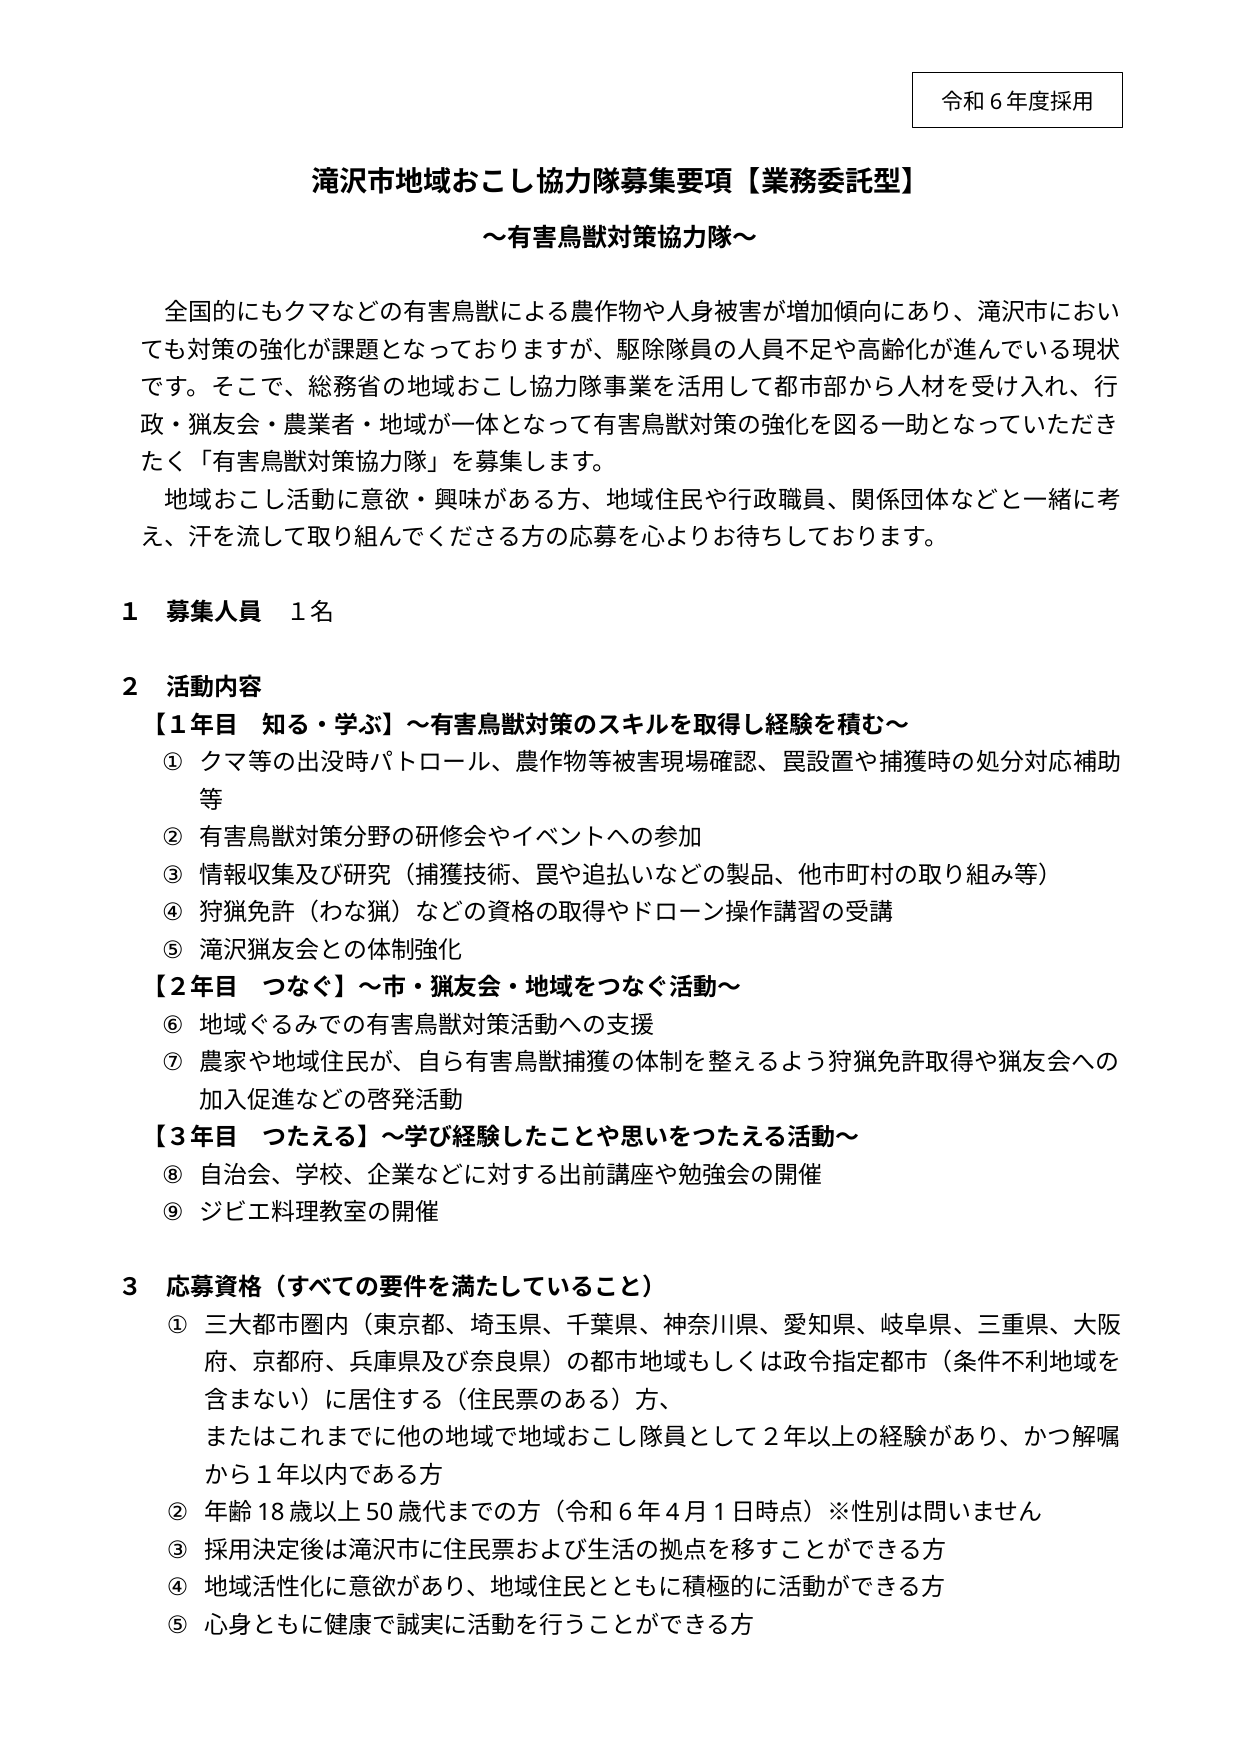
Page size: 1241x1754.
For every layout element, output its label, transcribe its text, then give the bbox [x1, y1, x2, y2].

text 【１年目 知る・学ぶ】～有害鳥獣対策のスキルを取得し経験を積む～ [118, 704, 1122, 742]
list またはこれまでに他の地域で地域おこし隊員として２年以上の経験があり、かつ解嘱から１年以内である方 [204, 1417, 1122, 1492]
list 年齢18歳以上50歳代までの方（令和6年4月1日時点）※性別は問いません [167, 1492, 1122, 1529]
text １ 募集人員 １名 [118, 592, 1122, 629]
list 狩猟免許（わな猟）などの資格の取得やドローン操作講習の受講 [162, 892, 1122, 929]
text 【３年目 つたえる】～学び経験したことや思いをつたえる活動～ [118, 1117, 1122, 1154]
list 有害鳥獣対策分野の研修会やイベントへの参加 [162, 817, 1122, 854]
list 心身ともに健康で誠実に活動を行うことができる方 [167, 1604, 1122, 1642]
list 地域活性化に意欲があり、地域住民とともに積極的に活動ができる方 [167, 1567, 1122, 1604]
text ２ 活動内容 [118, 667, 1122, 704]
text 全国的にもクマなどの有害鳥獣による農作物や人身被害が増加傾向にあり、滝沢市においても対策の強化が課題となっておりますが、駆除隊員の人員不足や高齢化が進んでいる現状です。そこで、総務省の地域おこし協力隊事業を活用して都市部から人材を受け入れ、行政・猟友会・農業者・地域が一体となって有害鳥獣対策の強化を図る一助となっていただきたく「有害鳥獣対策協力隊」を募集します。 [140, 292, 1122, 479]
list 三大都市圏内（東京都、埼玉県、千葉県、神奈川県、愛知県、岐阜県、三重県、大阪府、京都府、兵庫県及び奈良県）の都市地域もしくは政令指定都市（条件不利地域を含まない）に居住する（住民票のある）方、 [167, 1304, 1122, 1417]
list 情報収集及び研究（捕獲技術、罠や追払いなどの製品、他市町村の取り組み等） [162, 854, 1122, 892]
list クマ等の出没時パトロール、農作物等被害現場確認、罠設置や捕獲時の処分対応補助等 [162, 742, 1122, 817]
text ３ 応募資格（すべての要件を満たしていること） [118, 1267, 1122, 1304]
list 農家や地域住民が、自ら有害鳥獣捕獲の体制を整えるよう狩猟免許取得や猟友会への加入促進などの啓発活動 [162, 1042, 1122, 1117]
list 自治会、学校、企業などに対する出前講座や勉強会の開催 [162, 1154, 1122, 1192]
text 滝沢市地域おこし協力隊募集要項【業務委託型】 [118, 142, 1122, 217]
text 【２年目 つなぐ】～市・猟友会・地域をつなぐ活動～ [118, 967, 1122, 1004]
list 滝沢猟友会との体制強化 [162, 929, 1122, 967]
list 地域ぐるみでの有害鳥獣対策活動への支援 [162, 1004, 1122, 1042]
text 地域おこし活動に意欲・興味がある方、地域住民や行政職員、関係団体などと一緒に考え、汗を流して取り組んでくださる方の応募を心よりお待ちしております。 [140, 479, 1122, 554]
list 採用決定後は滝沢市に住民票および生活の拠点を移すことができる方 [167, 1529, 1122, 1567]
list ジビエ料理教室の開催 [162, 1192, 1122, 1229]
text ～有害鳥獣対策協力隊～ [118, 217, 1122, 254]
